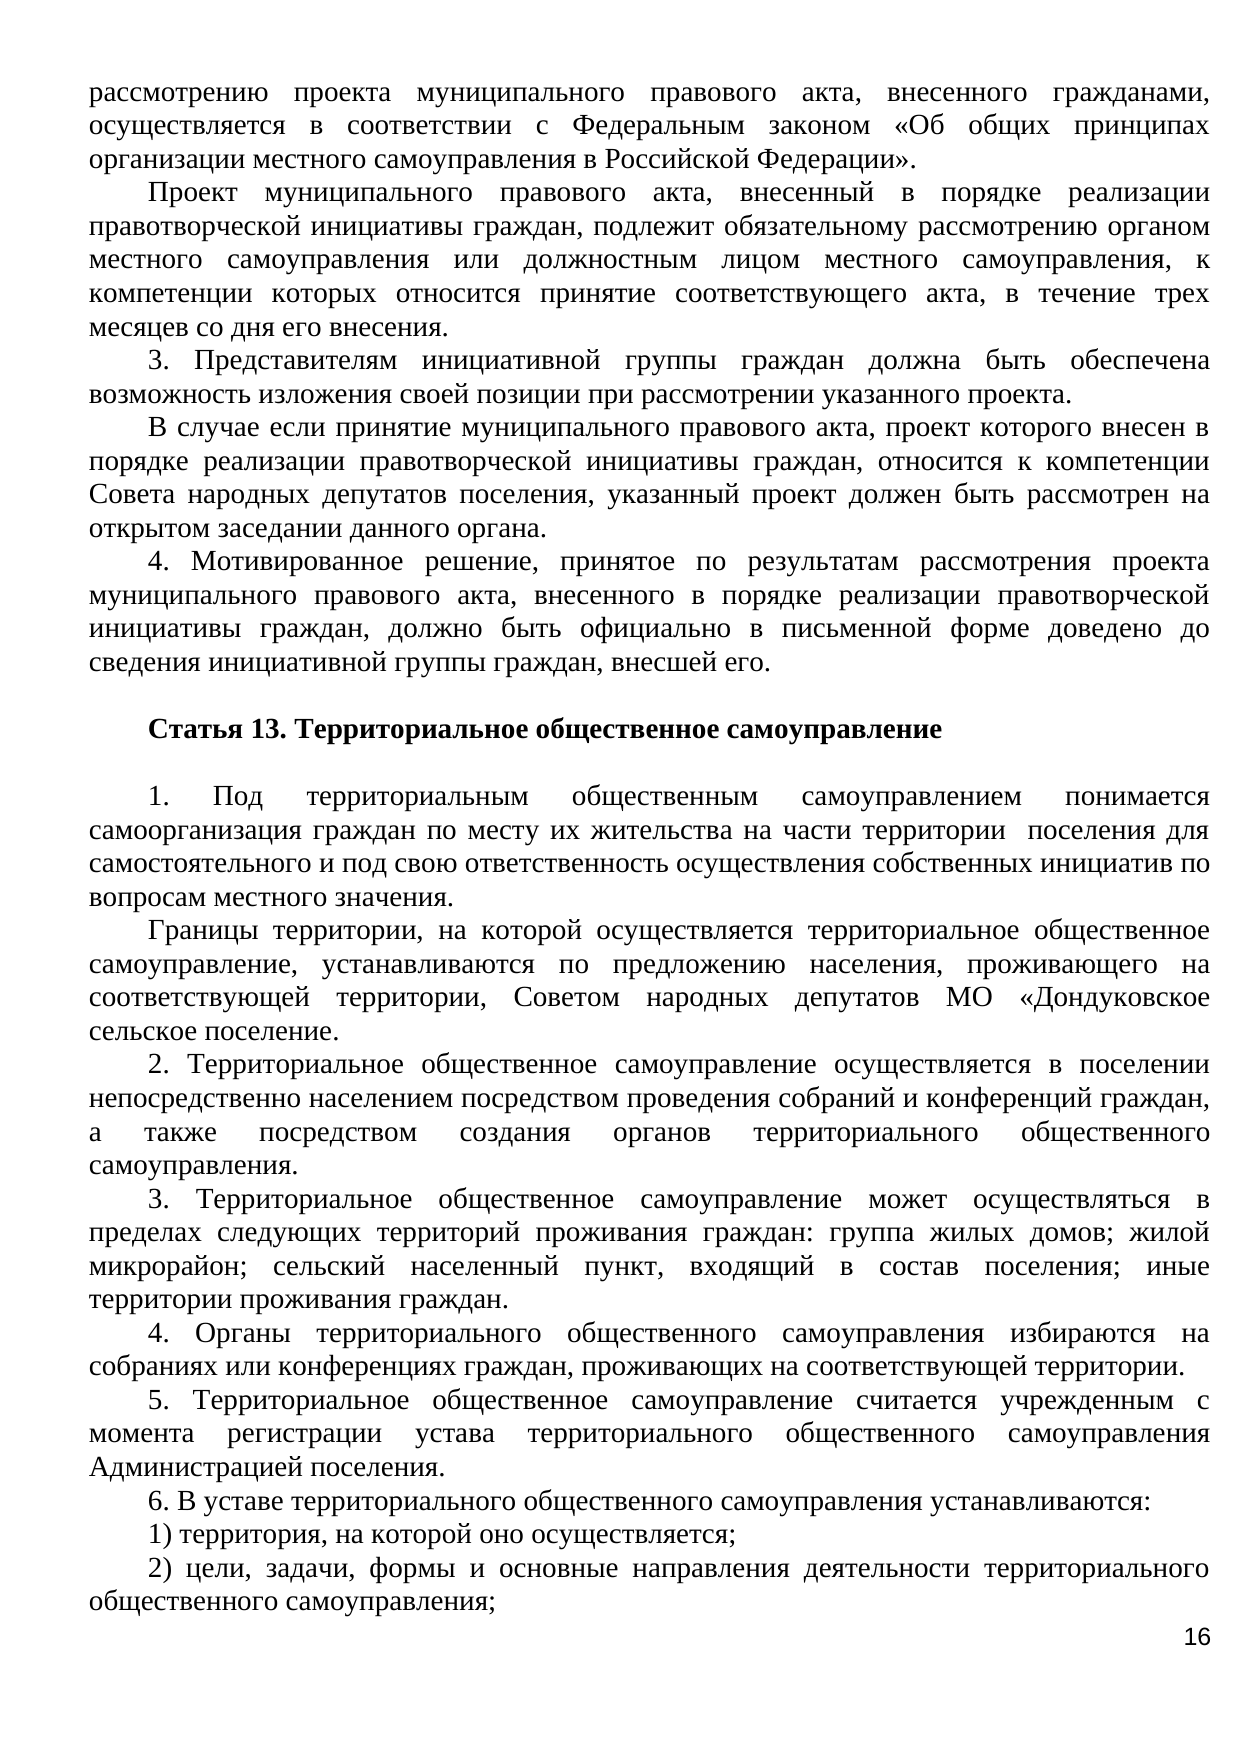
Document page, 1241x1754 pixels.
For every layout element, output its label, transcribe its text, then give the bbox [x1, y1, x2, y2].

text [89, 74, 1211, 174]
text 3. Представителям инициативной группы граждан должна быть обеспечена возможность изложения своей позиции при рассмотрении указанного проекта. [89, 342, 1211, 409]
text 1. Под территориальным общественным самоуправлением понимается самоорганизация граждан по месту их жительства на части территории поселения для самостоятельного и под свою ответственность осуществления собственных инициатив по вопросам местного значения. [89, 778, 1211, 912]
text В случае если принятие муниципального правового акта, проект которого внесен в порядке реализации правотворческой инициативы граждан, относится к компетенции Совета народных депутатов поселения, указанный проект должен быть рассмотрен на открытом заседании данного органа. [89, 409, 1211, 543]
text 2. Территориальное общественное самоуправление осуществляется в поселении непосредственно населением посредством проведения собраний и конференций граждан, а также посредством создания органов территориального общественного самоуправления. [89, 1047, 1211, 1181]
text 4. Мотивированное решение, принятое по результатам рассмотрения проекта муниципального правового акта, внесенного в порядке реализации правотворческой инициативы граждан, должно быть официально в письменной форме доведено до сведения инициативной группы граждан, внесшей его. [89, 543, 1211, 678]
text Статья 13. Территориальное общественное самоуправление [89, 711, 1211, 745]
text 2) цели, задачи, формы и основные направления деятельности территориального общественного самоуправления; [89, 1550, 1211, 1617]
text 6. В уставе территориального общественного самоуправления устанавливаются: [89, 1483, 1211, 1516]
text 3. Территориальное общественное самоуправление может осуществляться в пределах следующих территорий проживания граждан: группа жилых домов; жилой микрорайон; сельский населенный пункт, входящий в состав поселения; иные территории проживания граждан. [89, 1181, 1211, 1315]
text Границы территории, на которой осуществляется территориальное общественное самоуправление, устанавливаются по предложению населения, проживающего на соответствующей территории, Советом народных депутатов МО «Дондуковское сельское поселение. [89, 912, 1211, 1047]
text 5. Территориальное общественное самоуправление считается учрежденным с момента регистрации устава территориального общественного самоуправления Администрацией поселения. [89, 1382, 1211, 1483]
text 1) территория, на которой оно осуществляется; [89, 1516, 1211, 1550]
text Проект муниципального правового акта, внесенный в порядке реализации правотворческой инициативы граждан, подлежит обязательному рассмотрению органом местного самоуправления или должностным лицом местного самоуправления, к компетенции которых относится принятие соответствующего акта, в течение трех месяцев со дня его внесения. [89, 174, 1211, 342]
text 4. Органы территориального общественного самоуправления избираются на собраниях или конференциях граждан, проживающих на соответствующей территории. [89, 1315, 1211, 1382]
